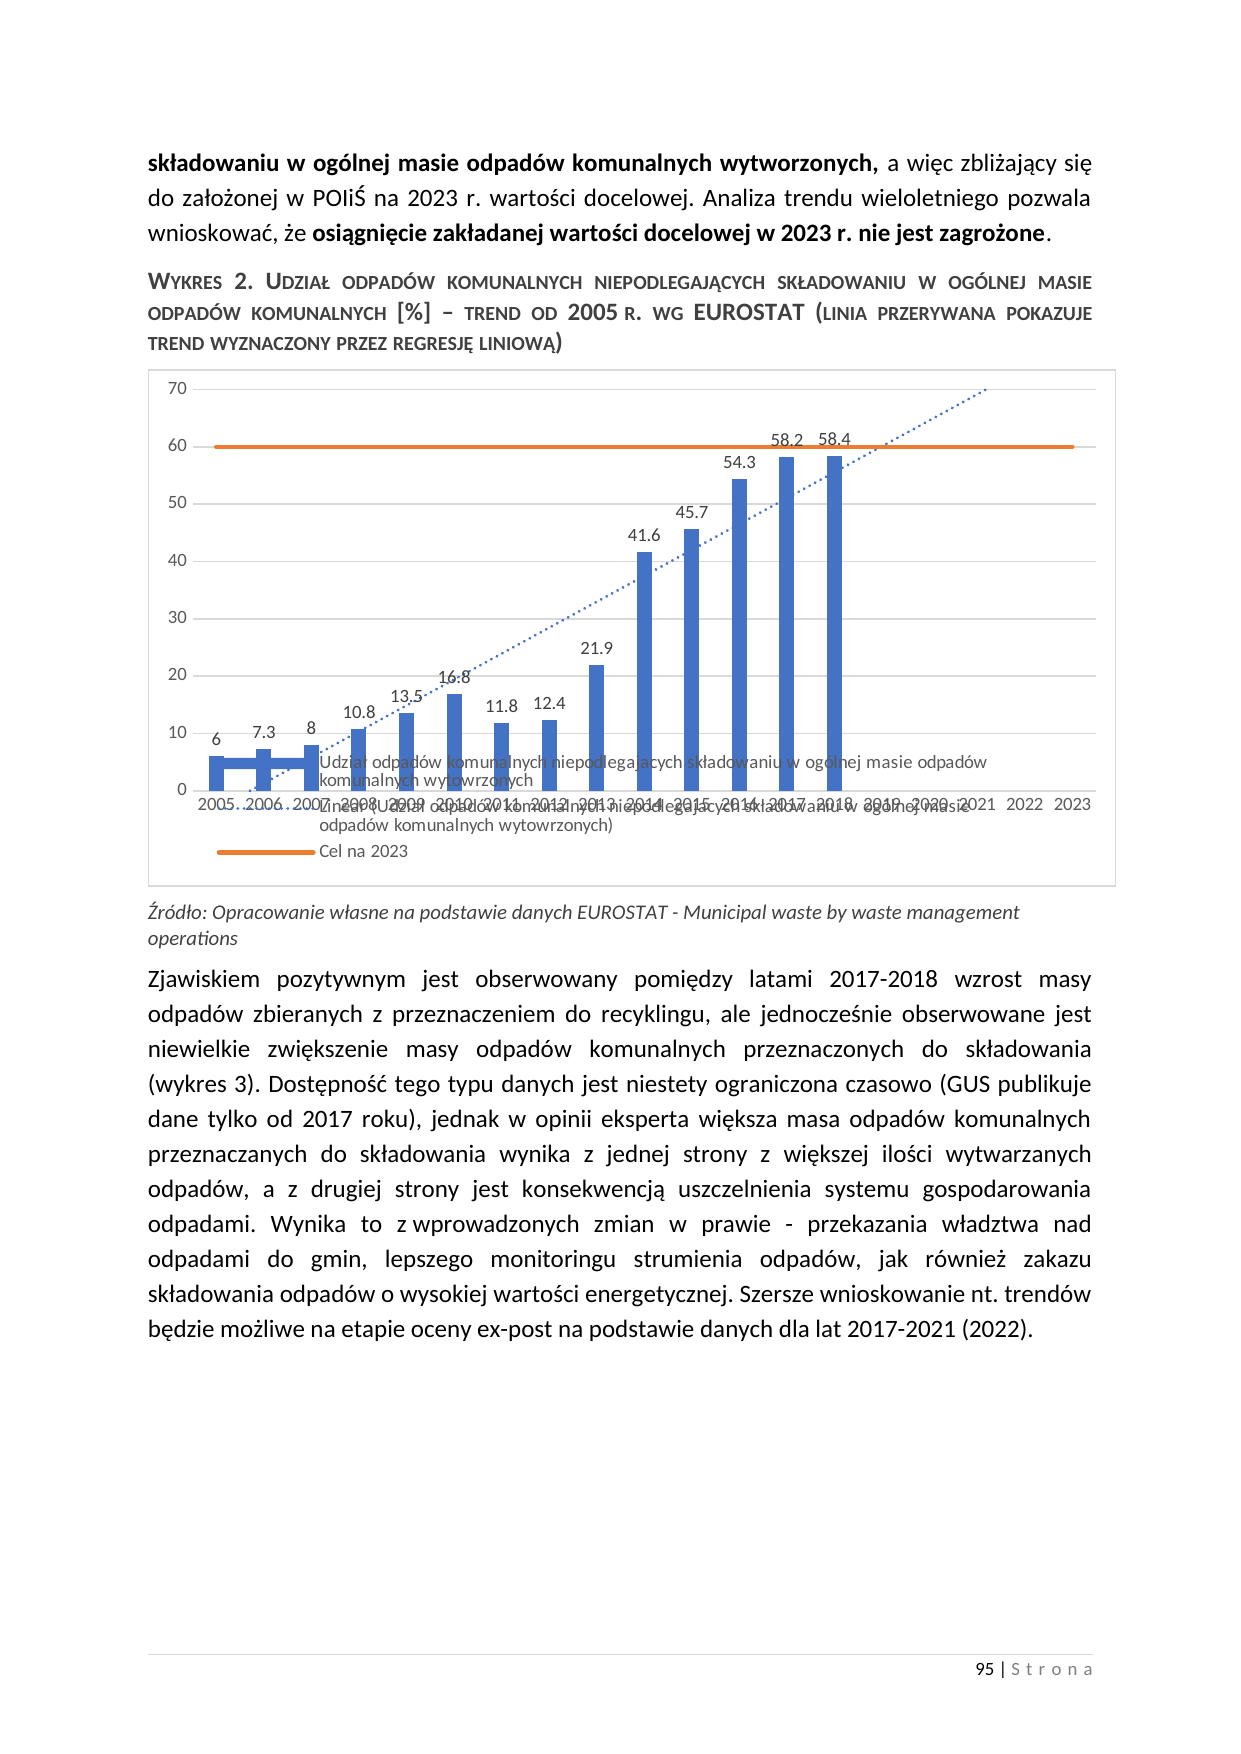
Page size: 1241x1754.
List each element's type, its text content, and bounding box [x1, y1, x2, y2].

text Zjawiskiem pozytywnym jest obserwowany pomiędzy latami 2017-2018 wzrost masy odpadów zbieranych z przeznaczeniem do recyklingu, ale jednocześnie obserwowane jest niewielkie zwiększenie masy odpadów komunalnych przeznaczonych do składowania (wykres 3). Dostępność tego typu danych jest niestety ograniczona czasowo (GUS publikuje dane tylko od 2017 roku), jednak w opinii eksperta większa masa odpadów komunalnych przeznaczanych do składowania wynika z jednej strony z większej ilości wytwarzanych odpadów, a z drugiej strony jest konsekwencją uszczelnienia systemu gospodarowania odpadami. Wynika to z wprowadzonych zmian w prawie - przekazania władztwa nad odpadami do gmin, lepszego monitoringu strumienia odpadów, jak również zakazu składowania odpadów o wysokiej wartości energetycznej. Szersze wnioskowanie nt. trendów będzie możliwe na etapie oceny ex-post na podstawie danych dla lat 2017-2021 (2022). [148, 963, 1093, 1343]
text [148, 148, 1093, 248]
text Źródło: Opracowanie własne na podstawie danych EUROSTAT - Municipal waste by waste management operations [148, 899, 1093, 950]
text Wykres 2. Udział odpadów komunalnych niepodlegających składowaniu w ogólnej masie odpadów komunalnych [%] – trend od 2005 r. wg EUROSTAT (linia przerywana pokazuje trend wyznaczony przez regresję liniową) [148, 265, 1093, 357]
